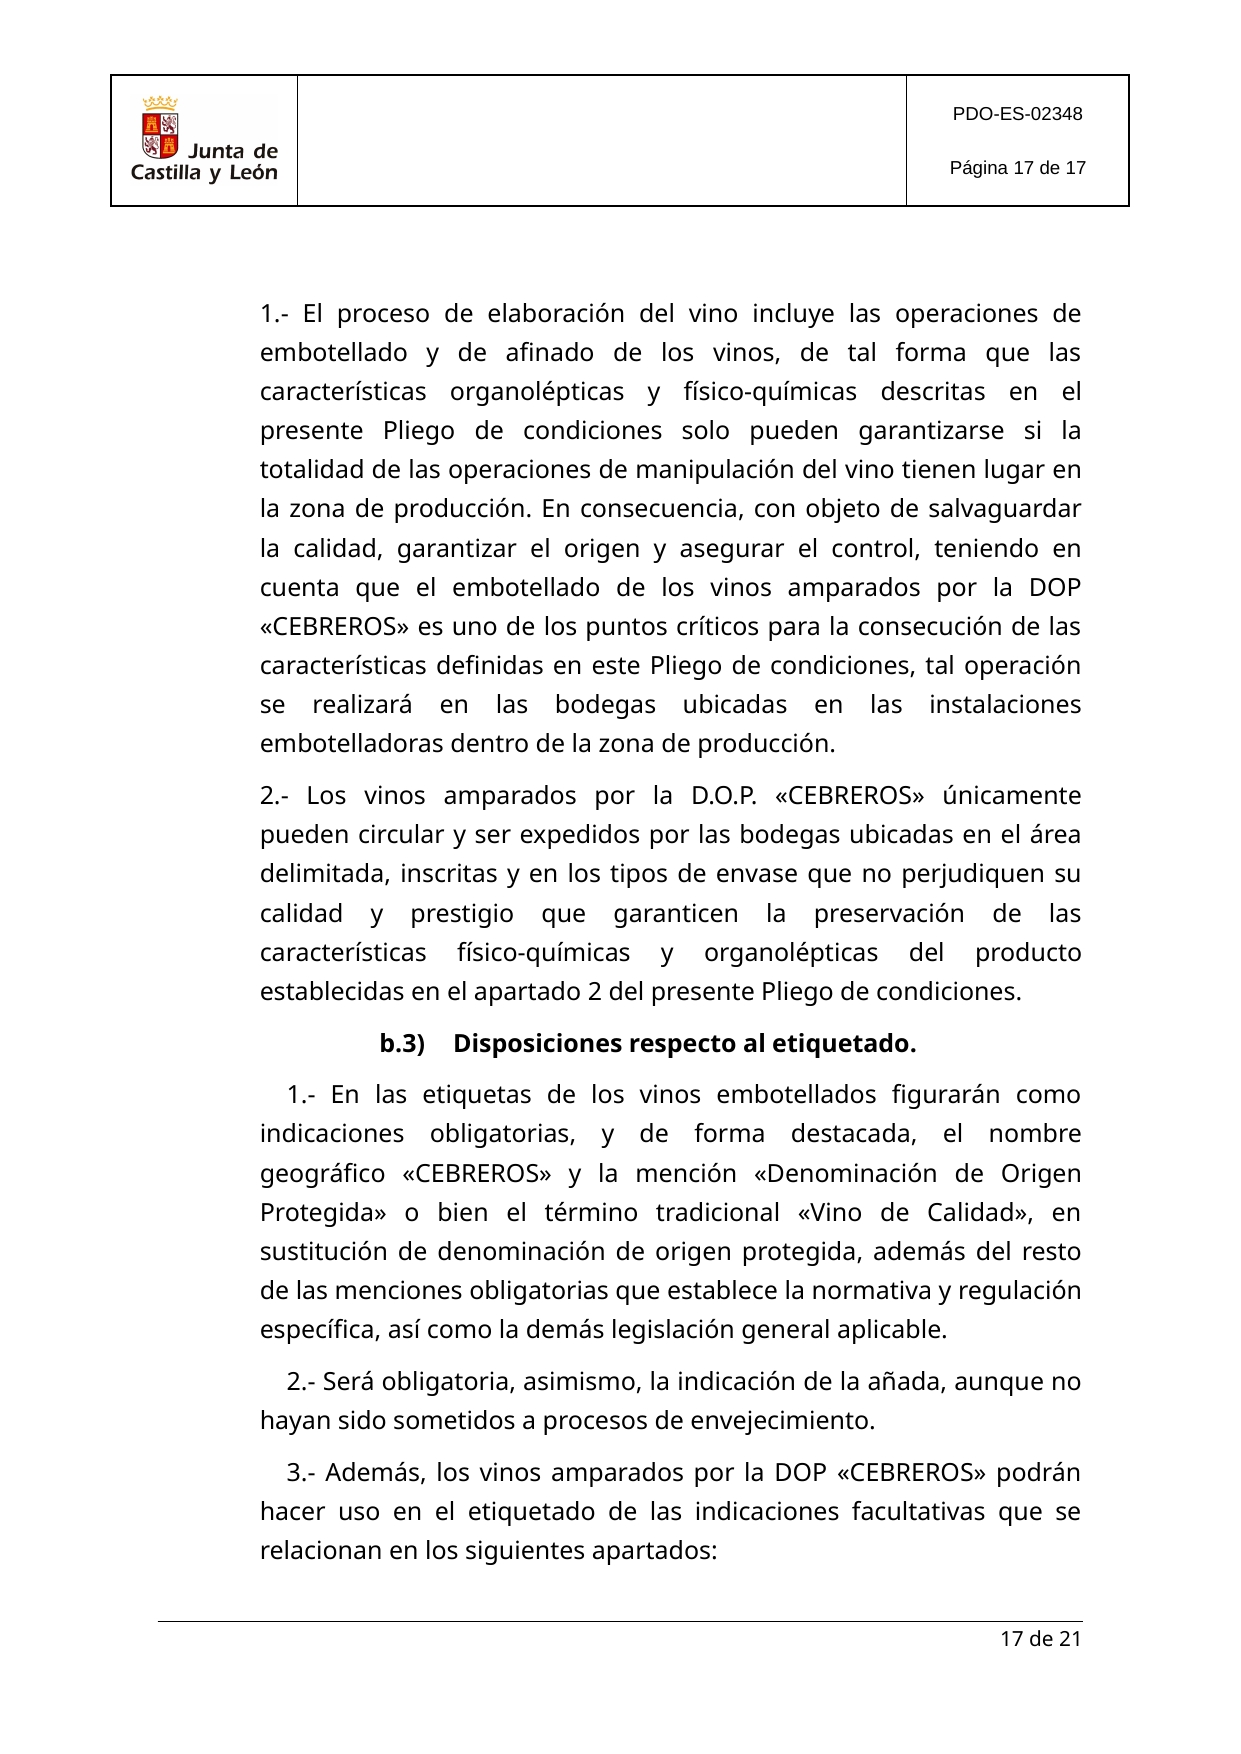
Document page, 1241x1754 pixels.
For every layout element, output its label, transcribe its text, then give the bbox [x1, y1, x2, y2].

text 1.- En las etiquetas de los vinos embotellados figurarán como indicaciones obligatorias, y de forma destacada, el nombre geográfico «CEBREROS» y la mención «Denominación de Origen Protegida» o bien el término tradicional «Vino de Calidad», en sustitución de denominación de origen protegida, además del resto de las menciones obligatorias que establece la normativa y regulación específica, así como la demás legislación general aplicable. [259, 1077, 1083, 1346]
text 3.- Además, los vinos amparados por la DOP «CEBREROS» podrán hacer uso en el etiquetado de las indicaciones facultativas que se relacionan en los siguientes apartados: [259, 1454, 1083, 1567]
list Disposiciones respecto al etiquetado. [379, 1025, 1083, 1059]
picture [130, 94, 279, 186]
text 2.- Los vinos amparados por la D.O.P. «CEBREROS» únicamente pueden circular y ser expedidos por las bodegas ubicadas en el área delimitada, inscritas y en los tipos de envase que no perjudiquen su calidad y prestigio que garanticen la preservación de las características físico-químicas y organolépticas del producto establecidas en el apartado 2 del presente Pliego de condiciones. [259, 778, 1083, 1008]
text 1.- El proceso de elaboración del vino incluye las operaciones de embotellado y de afinado de los vinos, de tal forma que las características organolépticas y físico-químicas descritas en el presente Pliego de condiciones solo pueden garantizarse si la totalidad de las operaciones de manipulación del vino tienen lugar en la zona de producción. En consecuencia, con objeto de salvaguardar la calidad, garantizar el origen y asegurar el control, teniendo en cuenta que el embotellado de los vinos amparados por la DOP «CEBREROS» es uno de los puntos críticos para la consecución de las características definidas en este Pliego de condiciones, tal operación se realizará en las bodegas ubicadas en las instalaciones embotelladoras dentro de la zona de producción. [259, 295, 1083, 760]
text 2.- Será obligatoria, asimismo, la indicación de la añada, aunque no hayan sido sometidos a procesos de envejecimiento. [259, 1364, 1083, 1437]
